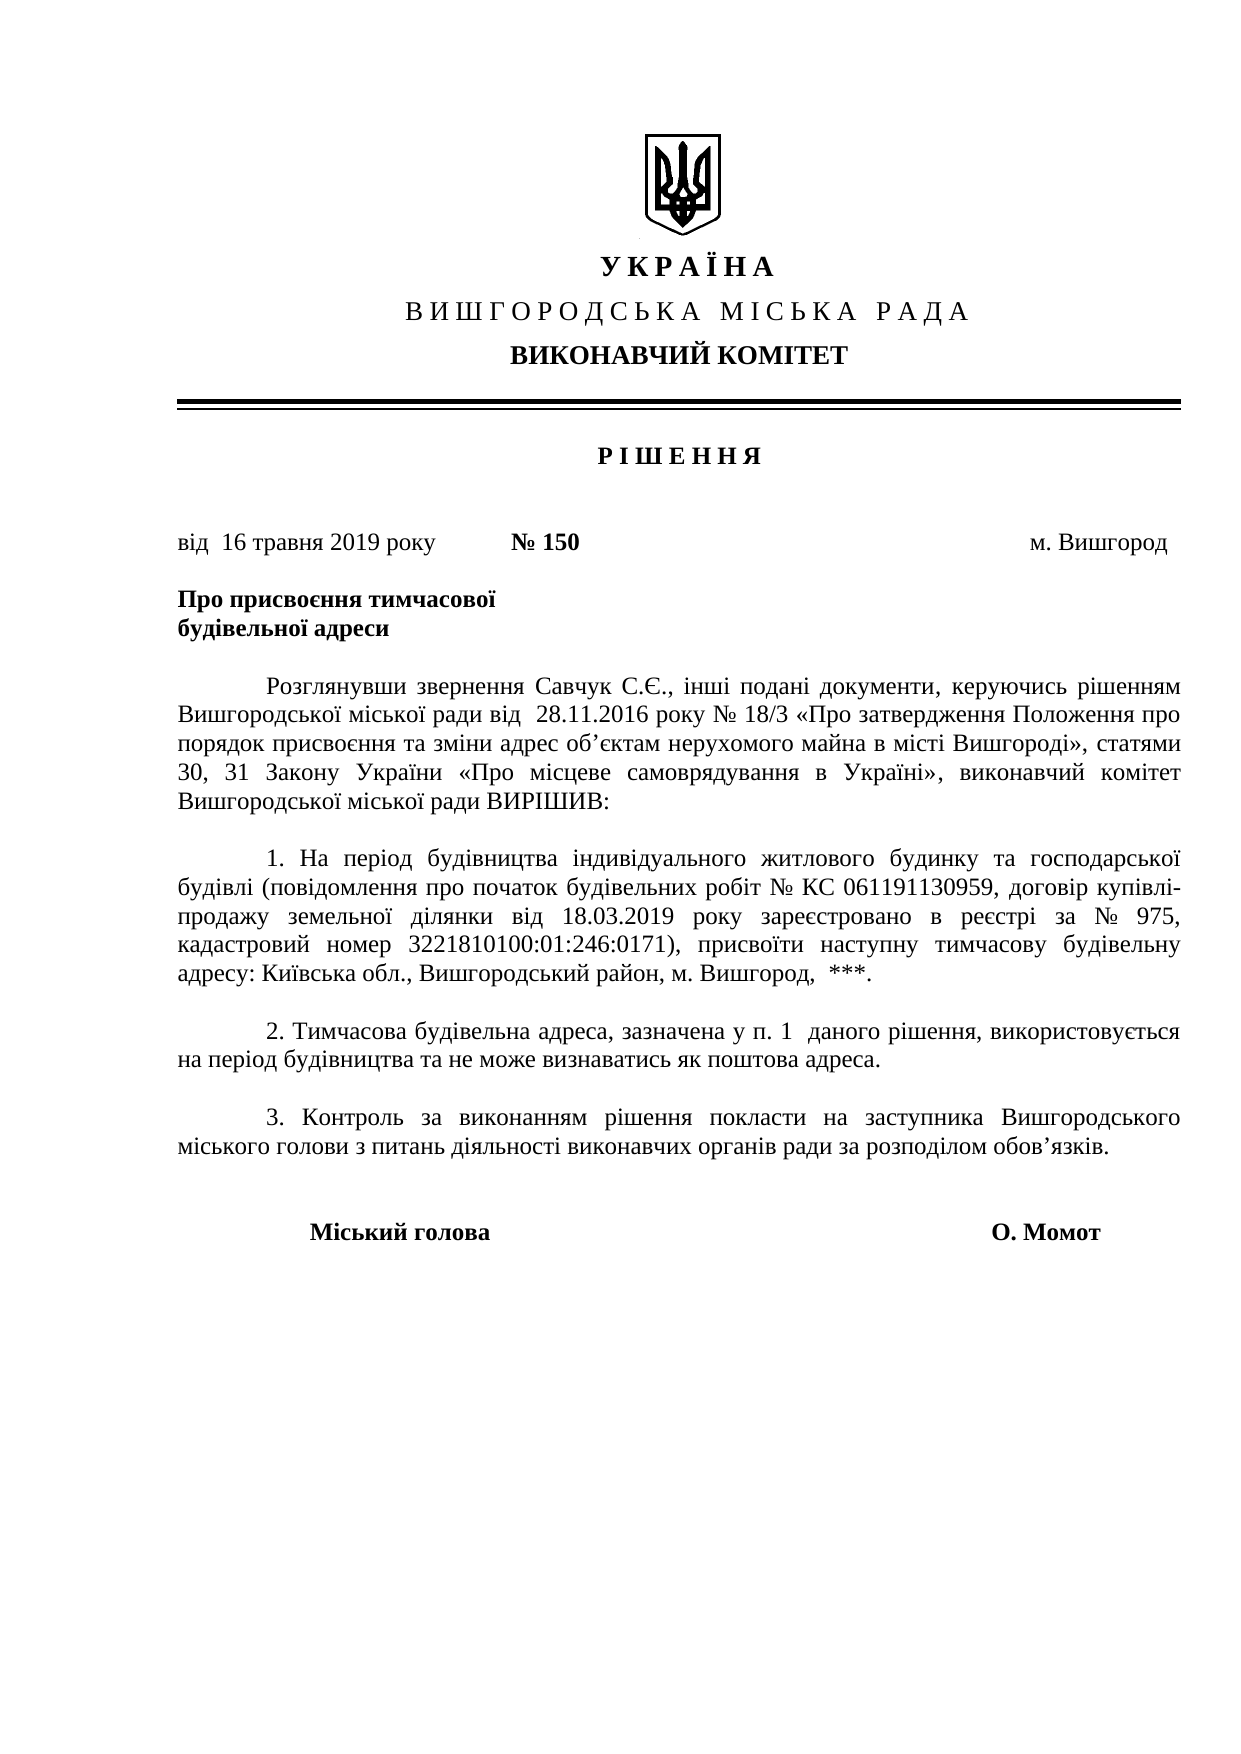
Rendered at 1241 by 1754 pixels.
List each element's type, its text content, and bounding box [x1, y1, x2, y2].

text УКРАЇНА [192, 249, 1181, 283]
text 1. На період будівництва індивідуального житлового будинку та господарської будівлі (повідомлення про початок будівельних робіт № КС 061191130959, договір купівлі-продажу земельної ділянки від 18.03.2019 року зареєстровано в реєстрі за № 975, кадастровий номер 3221810100:01:246:0171), присвоїти наступну тимчасову будівельну адресу: Київська обл., Вишгородський район, м. Вишгород, ***. [177, 843, 1181, 987]
text будівельної адреси [177, 613, 1181, 642]
text ВИШГОРОДСЬКА МІСЬКА РАДА [192, 295, 1181, 327]
text РІШЕННЯ [177, 441, 1181, 469]
text Розглянувши звернення Савчук С.Є., інші подані документи, керуючись рішенням Вишгородської міської ради від 28.11.2016 року № 18/3 «Про затвердження Положення про порядок присвоєння та зміни адрес об’єктам нерухомого майна в місті Вишгороді», статями 30, 31 Закону України «Про місцеве самоврядування в Україні», виконавчий комітет Вишгородської міської ради ВИРІШИВ: [177, 671, 1181, 814]
text 2. Тимчасова будівельна адреса, зазначена у п. 1 даного рішення, використовується на період будівництва та не може визнаватись як поштова адреса. [177, 1016, 1181, 1073]
text 3. Контроль за виконанням рішення покласти на заступника Вишгородського міського голови з питань діяльності виконавчих органів ради за розподілом обов’язків. [177, 1102, 1181, 1159]
text ВИКОНАВЧИЙ КОМІТЕТ [177, 339, 1181, 370]
text Міський голова О. Момот [177, 1217, 1181, 1246]
picture [614, 118, 759, 250]
text Про присвоєння тимчасової [177, 584, 1181, 613]
text від 16 травня 2019 року № 150 м. Вишгород [177, 527, 1181, 556]
